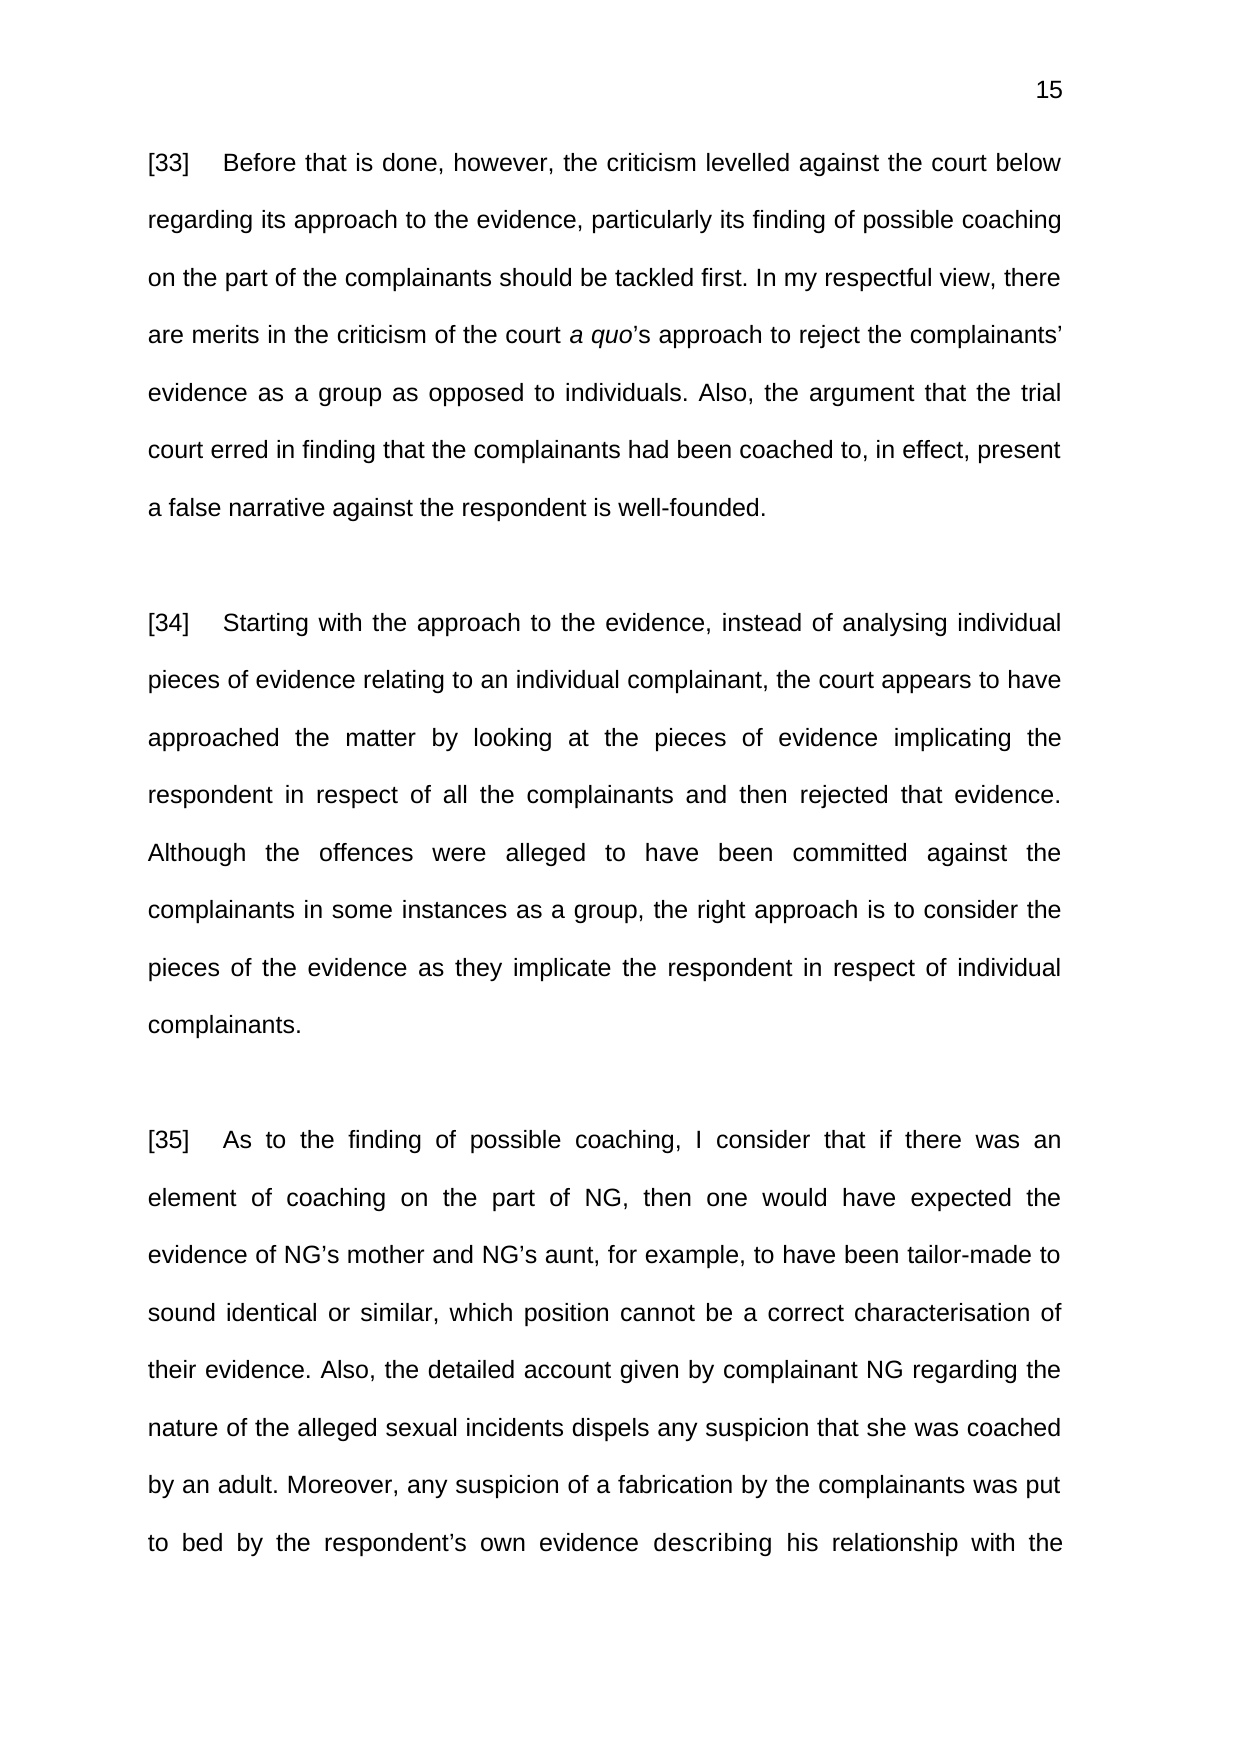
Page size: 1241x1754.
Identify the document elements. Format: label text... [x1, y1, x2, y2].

list Before that is done, however, the criticism levelled against the court below regarding its approach to the evidence, particularly its finding of possible coaching on the part of the complainants should be tackled first. In my respectful view, there are merits in the criticism of the court a quo’s approach to reject the complainants’ evidence as a group as opposed to individuals. Also, the argument that the trial court erred in finding that the complainants had been coached to, in effect, present a false narrative against the respondent is well-founded. [148, 148, 1063, 521]
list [148, 1125, 1063, 1556]
list Starting with the approach to the evidence, instead of analysing individual pieces of evidence relating to an individual complainant, the court appears to have approached the matter by looking at the pieces of evidence implicating the respondent in respect of all the complainants and then rejected that evidence. Although the offences were alleged to have been committed against the complainants in some instances as a group, the right approach is to consider the pieces of the evidence as they implicate the respondent in respect of individual complainants. [148, 608, 1063, 1039]
